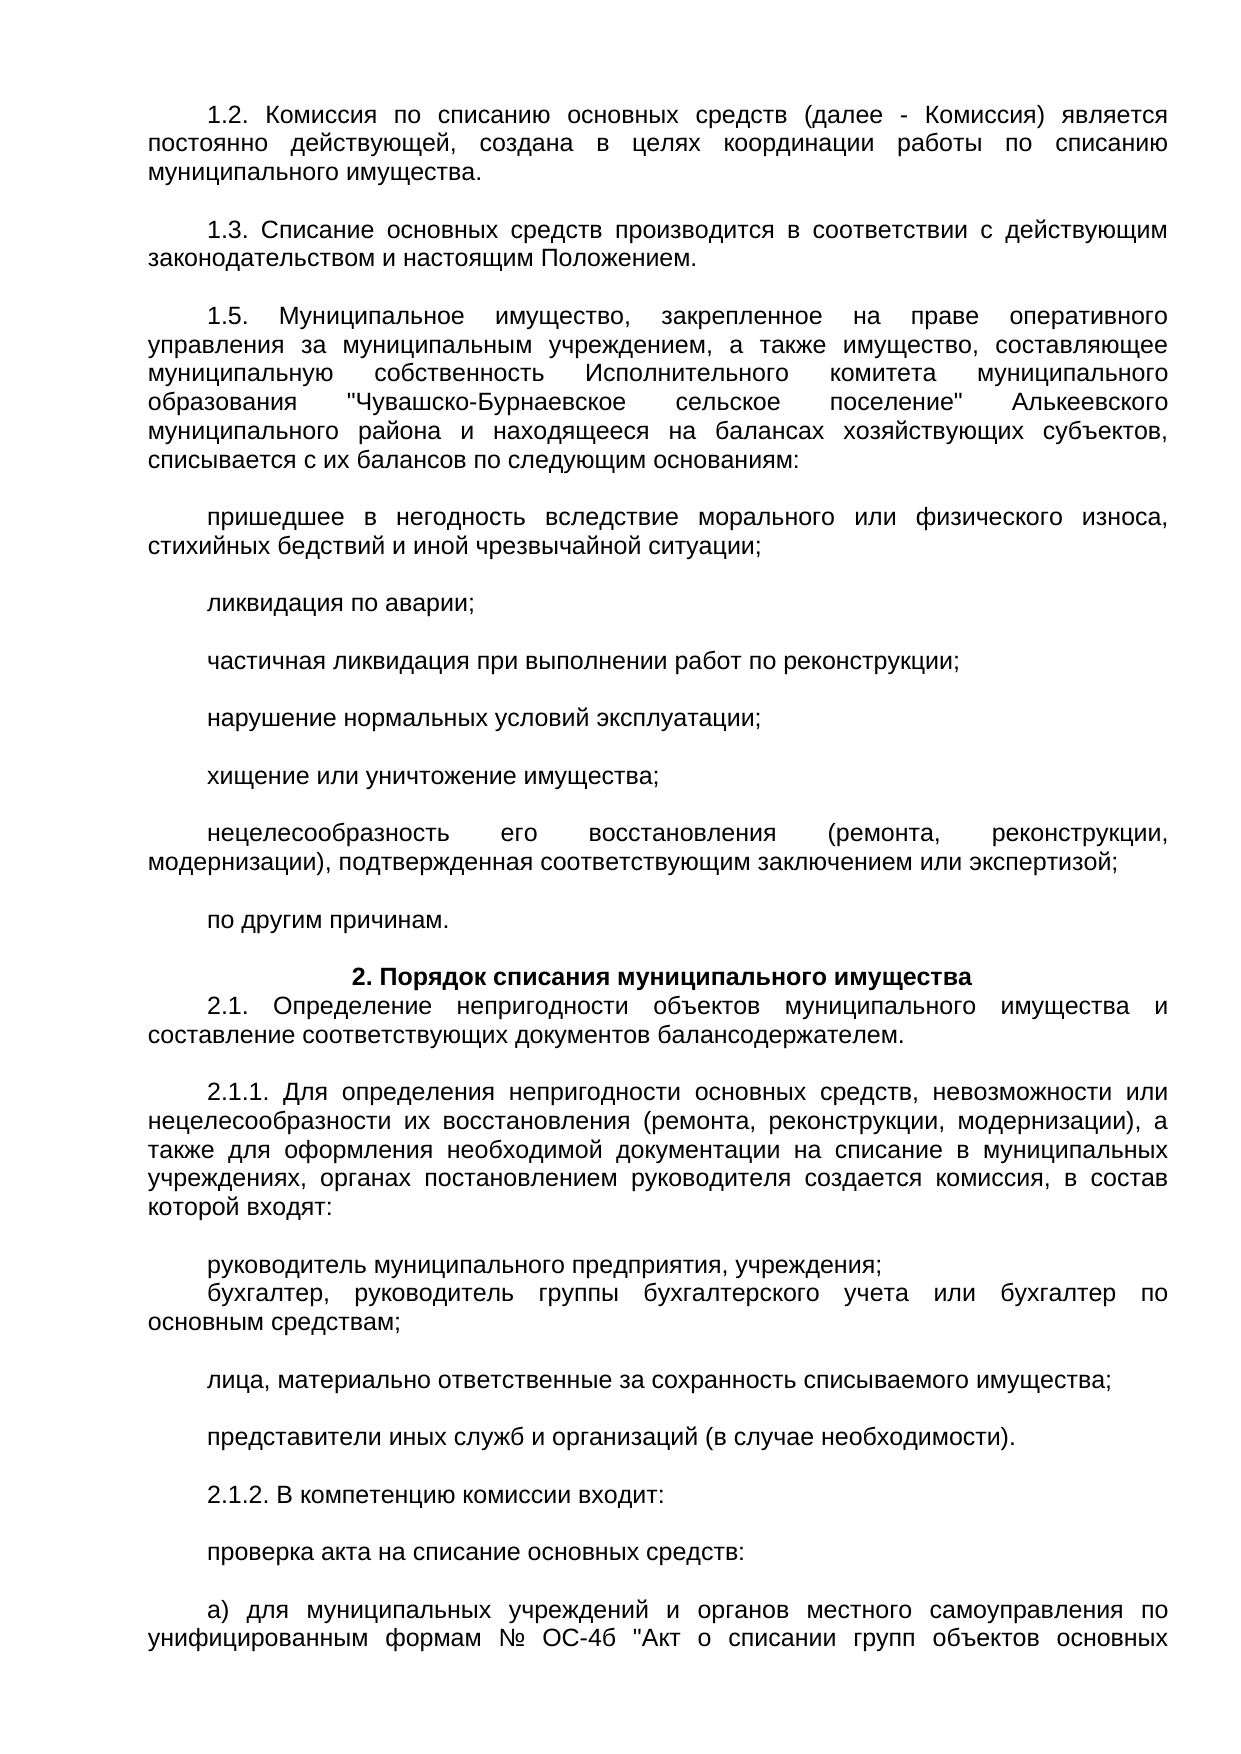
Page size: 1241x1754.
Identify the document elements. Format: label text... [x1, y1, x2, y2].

text 1.3. Списание основных средств производится в соответствии с действующим законодательством и настоящим Положением. [148, 214, 1169, 272]
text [148, 1594, 1169, 1652]
text представители иных служб и организаций (в случае необходимости). [148, 1422, 1169, 1451]
text 2. Порядок списания муниципального имущества [148, 962, 1169, 991]
text бухгалтер, руководитель группы бухгалтерского учета или бухгалтер по основным средствам; [148, 1278, 1169, 1336]
text 1.5. Муниципальное имущество, закрепленное на праве оперативного управления за муниципальным учреждением, а также имущество, составляющее муниципальную собственность Исполнительного комитета муниципального образования "Чувашско-Бурнаевское сельское поселение" Алькеевского муниципального района и находящееся на балансах хозяйствующих субъектов, списывается с их балансов по следующим основаниям: [148, 301, 1169, 473]
text руководитель муниципального предприятия, учреждения; [148, 1249, 1169, 1278]
text нарушение нормальных условий эксплуатации; [148, 703, 1169, 732]
text ликвидация по аварии; [148, 588, 1169, 617]
text 2.1.2. В компетенцию комиссии входит: [148, 1479, 1169, 1508]
text 2.1. Определение непригодности объектов муниципального имущества и составление соответствующих документов балансодержателем. [148, 991, 1169, 1048]
text проверка акта на списание основных средств: [148, 1537, 1169, 1566]
text хищение или уничтожение имущества; [148, 761, 1169, 789]
text нецелесообразность его восстановления (ремонта, реконструкции, модернизации), подтвержденная соответствующим заключением или экспертизой; [148, 818, 1169, 876]
text лица, материально ответственные за сохранность списываемого имущества; [148, 1364, 1169, 1393]
text 1.2. Комиссия по списанию основных средств (далее - Комиссия) является постоянно действующей, создана в целях координации работы по списанию муниципального имущества. [148, 99, 1169, 186]
text по другим причинам. [148, 904, 1169, 933]
text пришедшее в негодность вследствие морального или физического износа, стихийных бедствий и иной чрезвычайной ситуации; [148, 502, 1169, 559]
text 2.1.1. Для определения непригодности основных средств, невозможности или нецелесообразности их восстановления (ремонта, реконструкции, модернизации), а также для оформления необходимой документации на списание в муниципальных учреждениях, органах постановлением руководителя создается комиссия, в состав которой входят: [148, 1077, 1169, 1221]
text частичная ликвидация при выполнении работ по реконструкции; [148, 646, 1169, 674]
